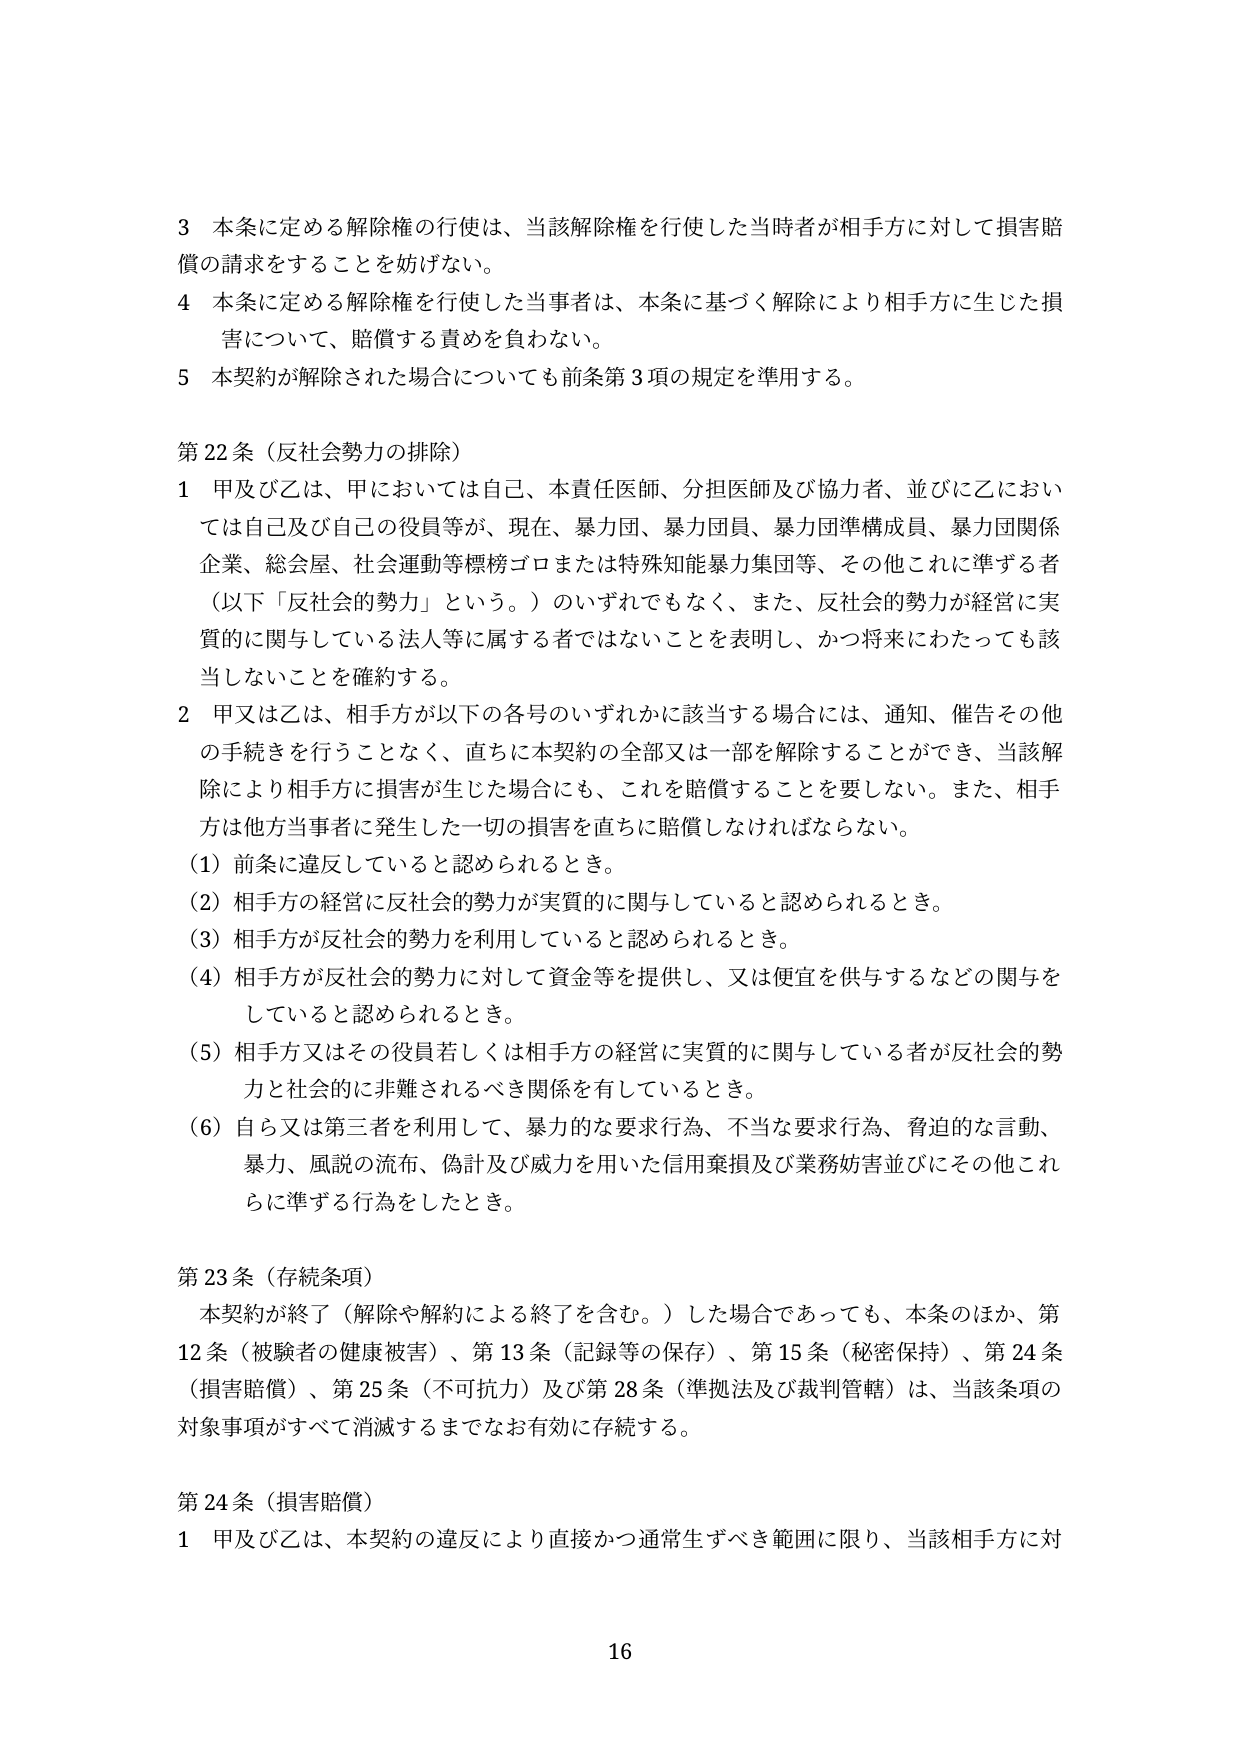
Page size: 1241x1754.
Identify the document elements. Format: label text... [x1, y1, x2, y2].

text 第24条（損害賠償） [177, 1482, 1063, 1519]
text （6）自ら又は第三者を利用して、暴力的な要求行為、不当な要求行為、脅迫的な言動、暴力、風説の流布、偽計及び威力を用いた信用棄損及び業務妨害並びにその他これらに準ずる行為をしたとき。 [177, 1107, 1063, 1219]
text （3）相手方が反社会的勢力を利用していると認められるとき。 [177, 919, 1063, 957]
text （4）相手方が反社会的勢力に対して資金等を提供し、又は便宜を供与するなどの関与をしていると認められるとき。 [177, 957, 1063, 1032]
text 1 甲及び乙は、甲においては自己、本責任医師、分担医師及び協力者、並びに乙においては自己及び自己の役員等が、現在、暴力団、暴力団員、暴力団準構成員、暴力団関係企業、総会屋、社会運動等標榜ゴロまたは特殊知能暴力集団等、その他これに準ずる者（以下「反社会的勢力」という。）のいずれでもなく、また、反社会的勢力が経営に実質的に関与している法人等に属する者ではないことを表明し、かつ将来にわたっても該当しないことを確約する。 [177, 469, 1063, 694]
text 第23条（存続条項） [177, 1257, 1063, 1294]
text （5）相手方又はその役員若しくは相手方の経営に実質的に関与している者が反社会的勢力と社会的に非難されるべき関係を有しているとき。 [177, 1032, 1063, 1107]
text 第22条（反社会勢力の排除） [177, 432, 1063, 469]
text 2 甲又は乙は、相手方が以下の各号のいずれかに該当する場合には、通知、催告その他の手続きを行うことなく、直ちに本契約の全部又は一部を解除することができ、当該解除により相手方に損害が生じた場合にも、これを賠償することを要しない。また、相手方は他方当事者に発生した一切の損害を直ちに賠償しなければならない。 [177, 694, 1063, 844]
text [177, 1519, 1063, 1557]
text 5 本契約が解除された場合についても前条第3項の規定を準用する。 [177, 357, 1063, 394]
text 4 本条に定める解除権を行使した当事者は、本条に基づく解除により相手方に生じた損害について、賠償する責めを負わない。 [177, 282, 1063, 357]
text （1）前条に違反していると認められるとき。 [177, 844, 1063, 882]
text 3 本条に定める解除権の行使は、当該解除権を行使した当時者が相手方に対して損害賠償の請求をすることを妨げない。 [177, 207, 1063, 282]
text 本契約が終了（解除や解約による終了を含む。）した場合であっても、本条のほか、第12条（被験者の健康被害）、第13条（記録等の保存）、第15条（秘密保持）、第24条（損害賠償）、第25条（不可抗力）及び第28条（準拠法及び裁判管轄）は、当該条項の対象事項がすべて消滅するまでなお有効に存続する。 [177, 1294, 1063, 1444]
text （2）相手方の経営に反社会的勢力が実質的に関与していると認められるとき。 [177, 882, 1063, 919]
